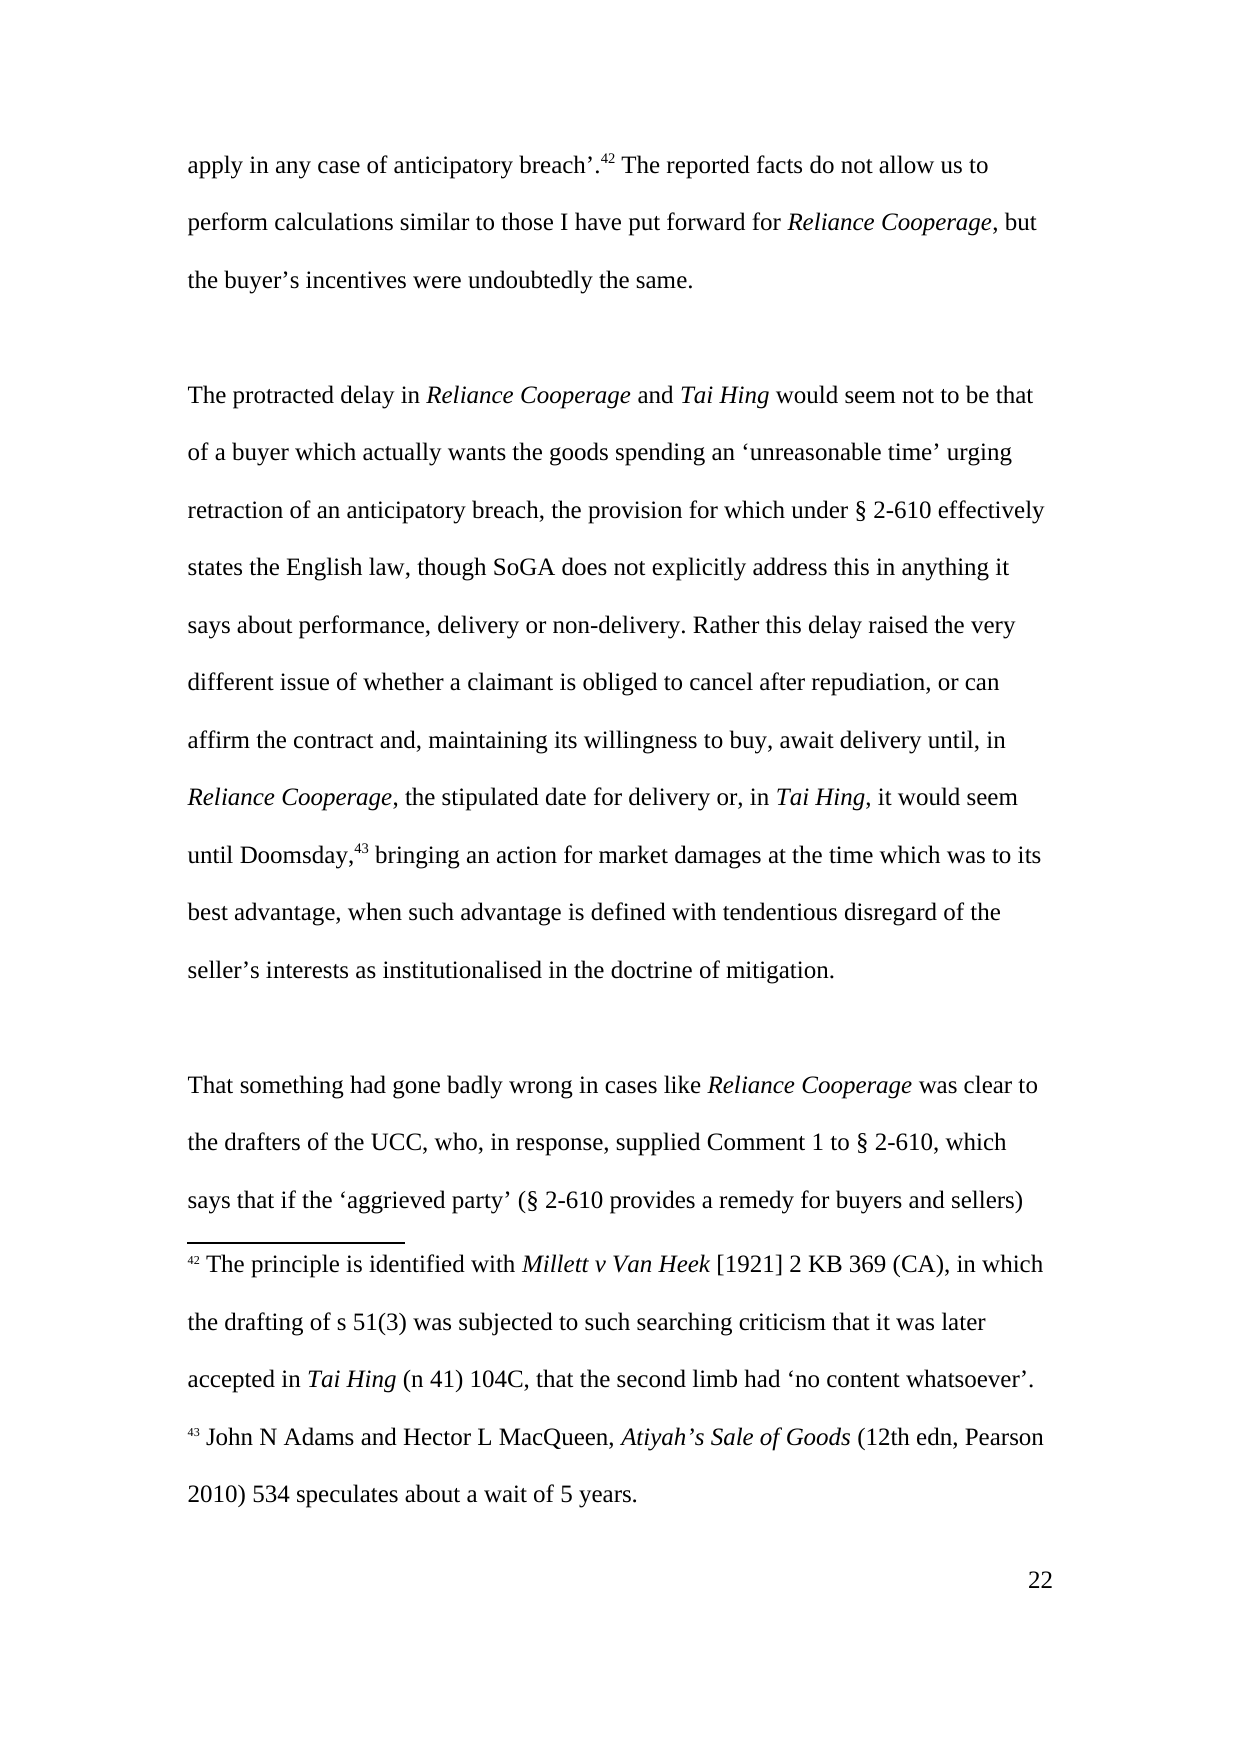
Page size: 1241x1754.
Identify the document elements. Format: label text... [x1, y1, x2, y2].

text The protracted delay in Reliance Cooperage and Tai Hing would seem not to be that of a buyer which actually wants the goods spending an ‘unreasonable time’ urging retraction of an anticipatory breach, the provision for which under § 2-610 effectively states the English law, though SoGA does not explicitly address this in anything it says about performance, delivery or non-delivery. Rather this delay raised the very different issue of whether a claimant is obliged to cancel after repudiation, or can affirm the contract and, maintaining its willingness to buy, await delivery until, in Reliance Cooperage, the stipulated date for delivery or, in Tai Hing, it would seem until Doomsday, bringing an action for market damages at the time which was to its best advantage, when such advantage is defined with tendentious disregard of the seller’s interests as institutionalised in the doctrine of mitigation. [187, 380, 1053, 984]
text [187, 150, 1053, 294]
